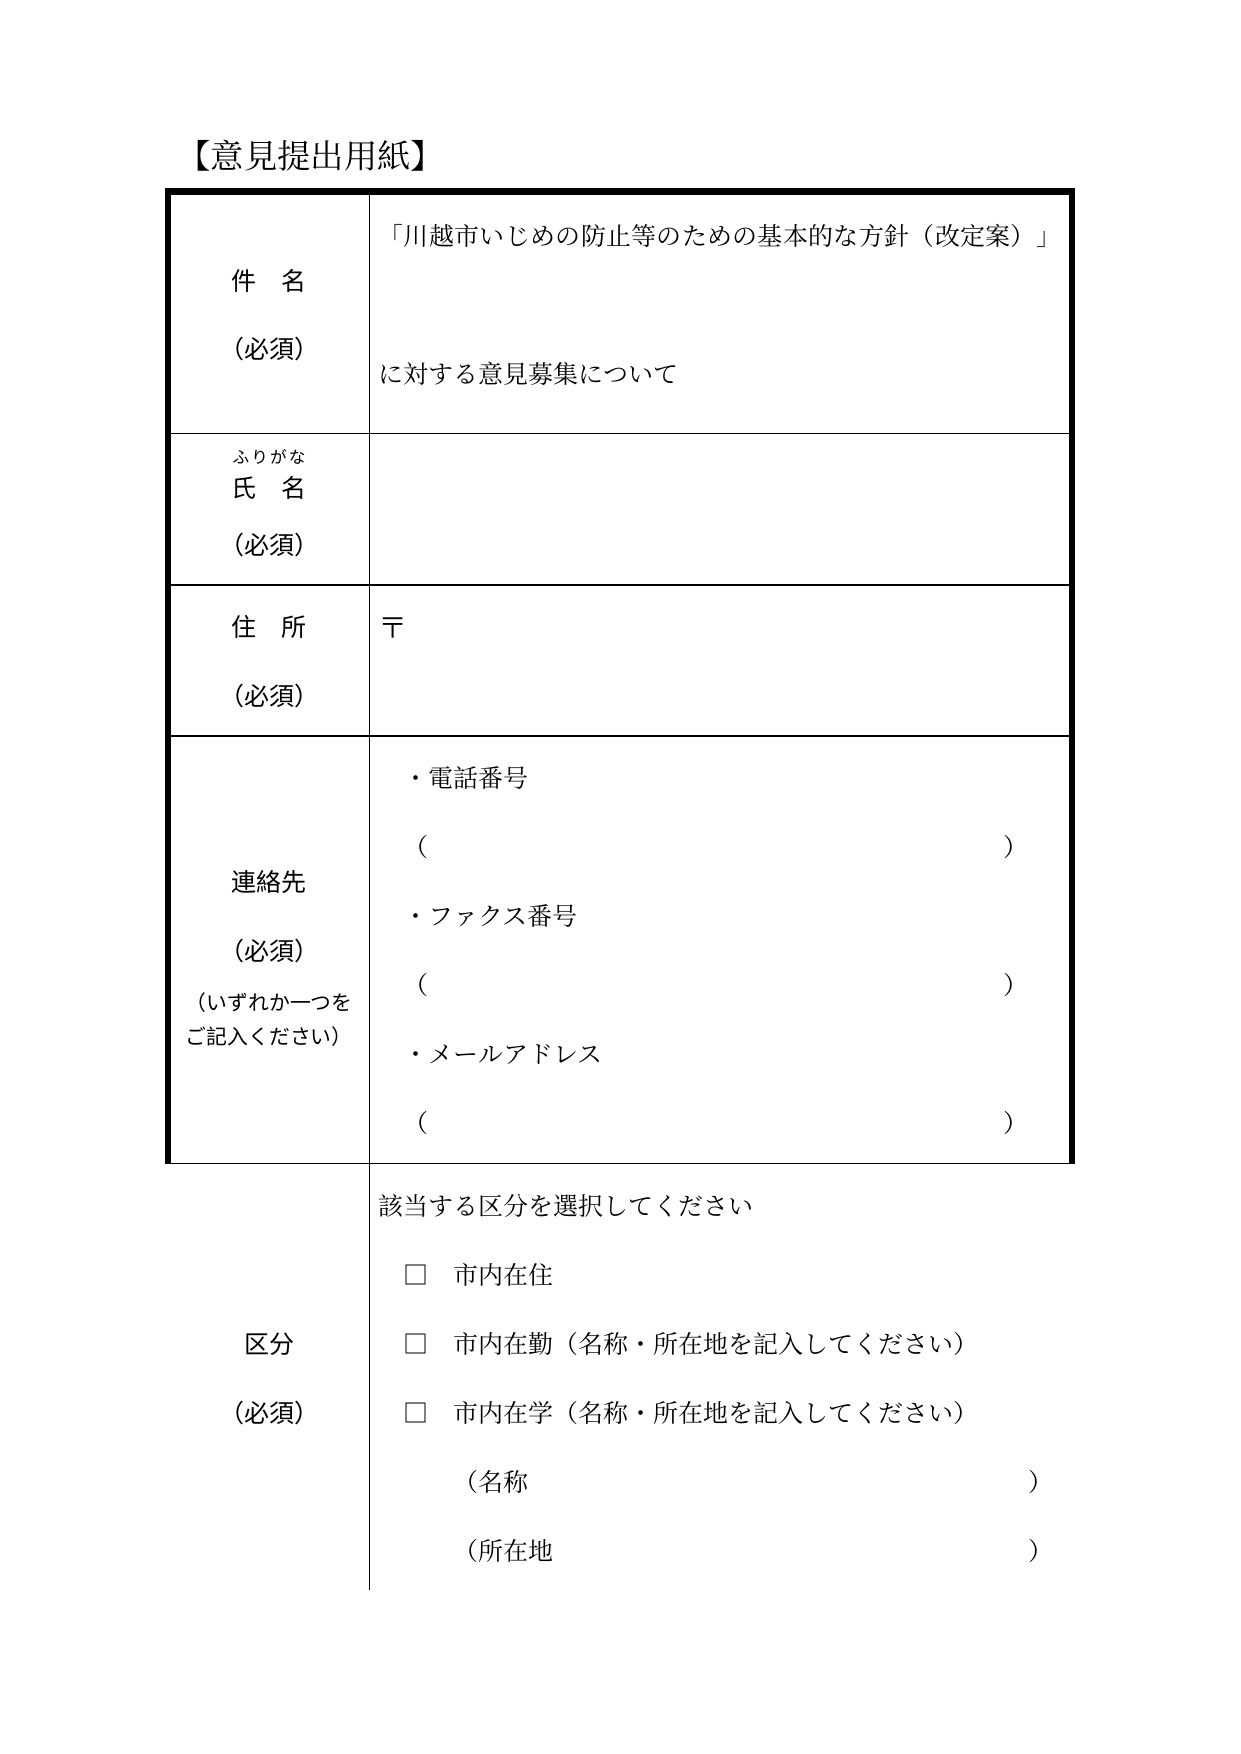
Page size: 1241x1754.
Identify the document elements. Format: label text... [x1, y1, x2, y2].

table_cell 区分 （必須） [168, 1164, 369, 1589]
table_cell [370, 434, 1069, 584]
text 【意見提出用紙】 [177, 119, 1063, 188]
table_cell 連絡先 （必須） （いずれか一つをご記入ください） [171, 737, 369, 1162]
table_cell 〒 [370, 586, 1069, 735]
table_cell ・電話番号 （ ） ・ファクス番号 （ ） ・メールアドレス （ ） [370, 737, 1069, 1162]
table_header 件 名 （必須） [171, 195, 369, 432]
table_cell 住 所 （必須） [171, 586, 369, 735]
table_header 「川越市いじめの防止等のための基本的な方針（改定案）」に対する意見募集について [370, 195, 1069, 432]
table_cell 該当する区分を選択してください □ 市内在住 □ 市内在勤（名称・所在地を記入してください） □ 市内在学（名称・所在地を記入してください） （名称 ） （所在地 ） [370, 1164, 1072, 1589]
table_cell （必須） [171, 434, 369, 584]
